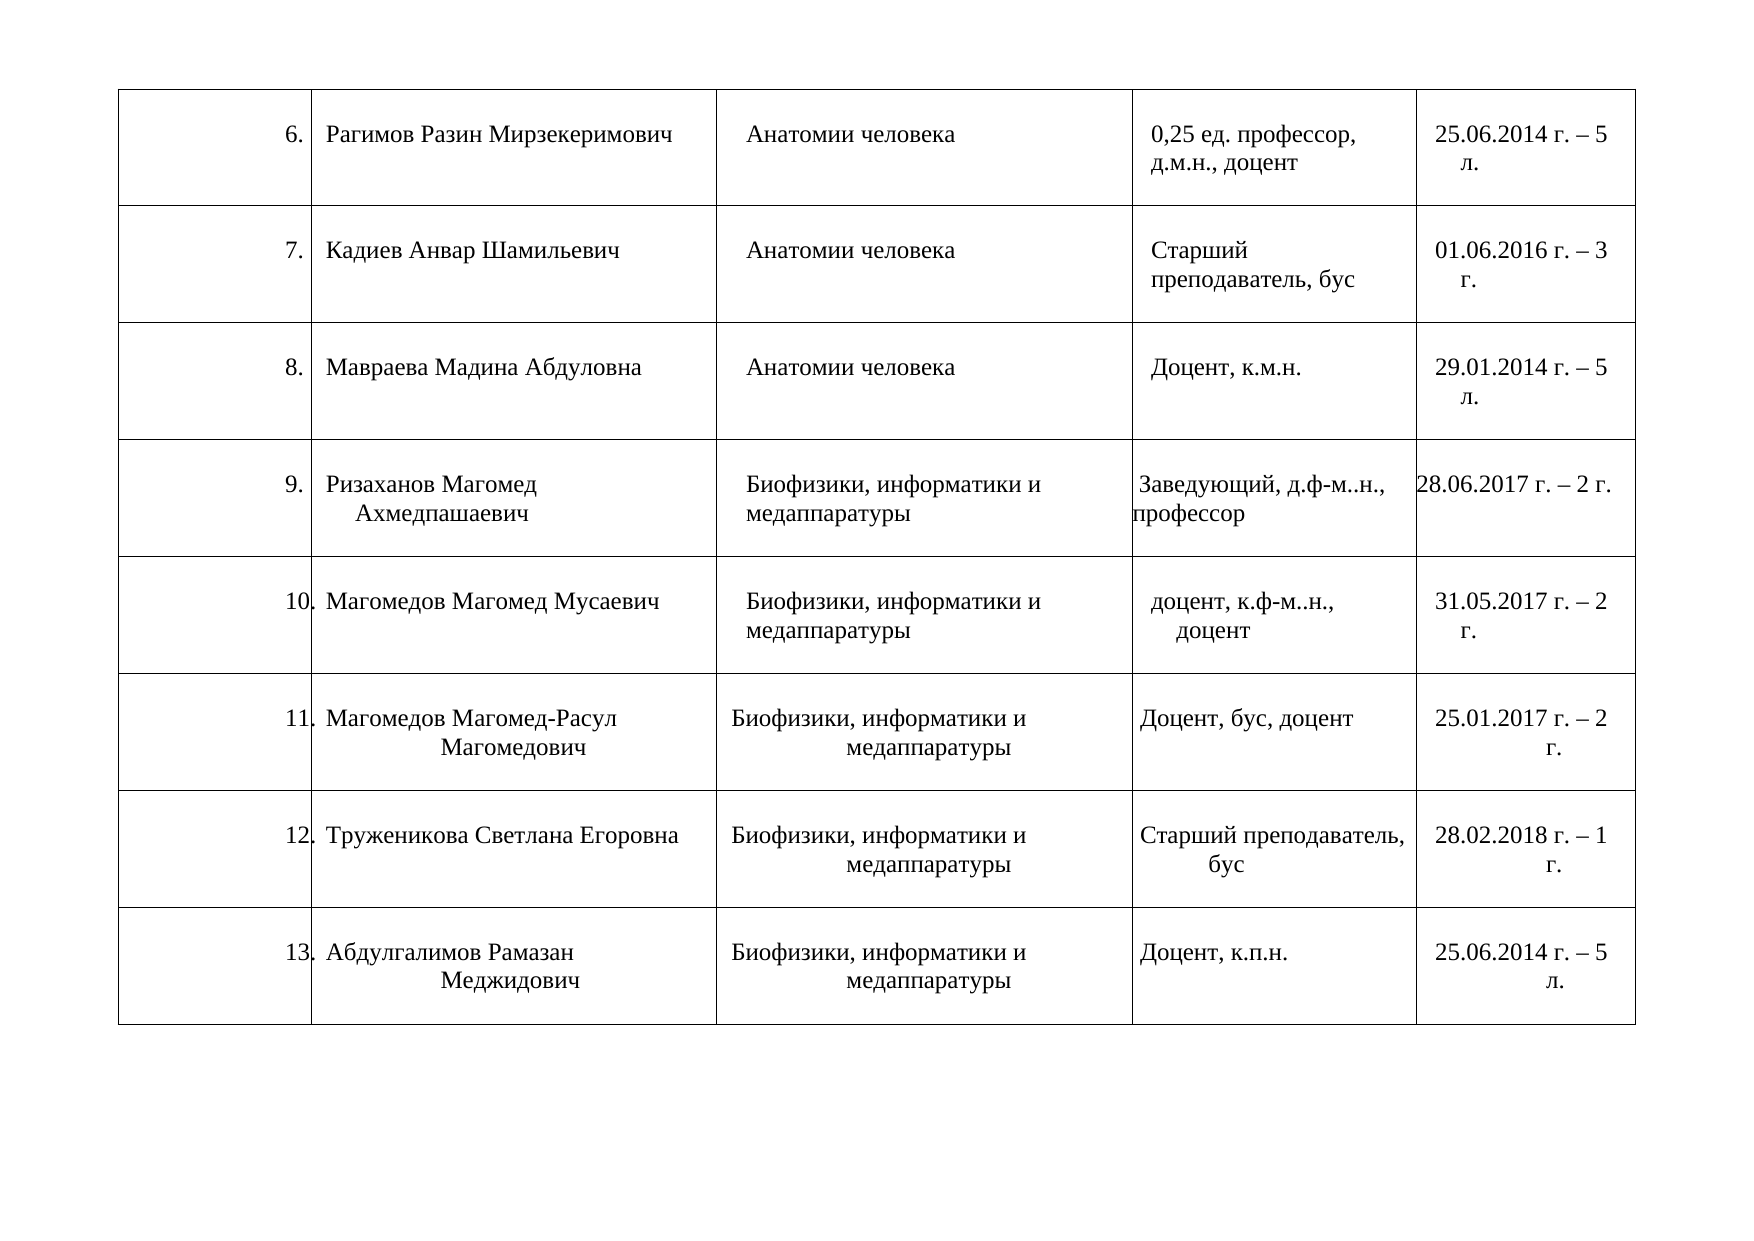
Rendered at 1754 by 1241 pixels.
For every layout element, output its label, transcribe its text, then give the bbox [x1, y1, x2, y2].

table_cell доцент, к.ф-м..н., доцент [1133, 557, 1416, 673]
table_cell Доцент, бус, доцент [1133, 674, 1416, 790]
table_cell Магомедов Магомед-Расул Магомедович [312, 674, 716, 790]
table_cell Анатомии человека [717, 323, 1132, 439]
table_cell Заведующий, д.ф-м..н., профессор [1133, 440, 1416, 556]
table_cell [119, 206, 311, 322]
table_cell 28.02.2018 г. – 1 г. [1417, 791, 1635, 907]
table_cell 25.01.2017 г. – 2 г. [1417, 674, 1635, 790]
table_cell [119, 90, 311, 205]
table_cell Доцент, к.м.н. [1133, 323, 1416, 439]
table_cell 25.06.2014 г. – 5 л. [1417, 908, 1635, 1023]
table_cell Рагимов Разин Мирзекеримович [312, 90, 716, 205]
table_cell 0,25 ед. профессор, д.м.н., доцент [1133, 90, 1416, 205]
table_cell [717, 908, 1132, 1023]
table_cell [119, 323, 311, 439]
table_cell Абдулгалимов Рамазан Меджидович [312, 908, 716, 1023]
table_cell 01.06.2016 г. – 3 г. [1417, 206, 1635, 322]
table_cell Старший преподаватель, бус [1133, 206, 1416, 322]
table_cell Кадиев Анвар Шамильевич [312, 206, 716, 322]
table_cell 25.06.2014 г. – 5 л. [1417, 90, 1635, 205]
table_cell [119, 674, 311, 790]
table_cell Старший преподаватель, бус [1133, 791, 1416, 907]
table_cell Биофизики, информатики и медаппаратуры [717, 674, 1132, 790]
table_cell Биофизики, информатики и медаппаратуры [717, 791, 1132, 907]
table_cell [119, 440, 311, 556]
table_cell 31.05.2017 г. – 2 г. [1417, 557, 1635, 673]
table_cell [119, 557, 311, 673]
table_cell Анатомии человека [717, 90, 1132, 205]
table_cell 28.06.2017 г. – 2 г. [1417, 440, 1635, 556]
table_cell Мавраева Мадина Абдуловна [312, 323, 716, 439]
table_cell Магомедов Магомед Мусаевич [312, 557, 716, 673]
table_cell 29.01.2014 г. – 5 л. [1417, 323, 1635, 439]
table_cell [119, 908, 311, 1023]
table_cell Биофизики, информатики и медаппаратуры [717, 440, 1132, 556]
table_cell Анатомии человека [717, 206, 1132, 322]
table_cell Биофизики, информатики и медаппаратуры [717, 557, 1132, 673]
table_cell [119, 791, 311, 907]
table_cell Доцент, к.п.н. [1133, 908, 1416, 1023]
table_cell Ризаханов Магомед Ахмедпашаевич [312, 440, 716, 556]
table_cell Труженикова Светлана Егоровна [312, 791, 716, 907]
